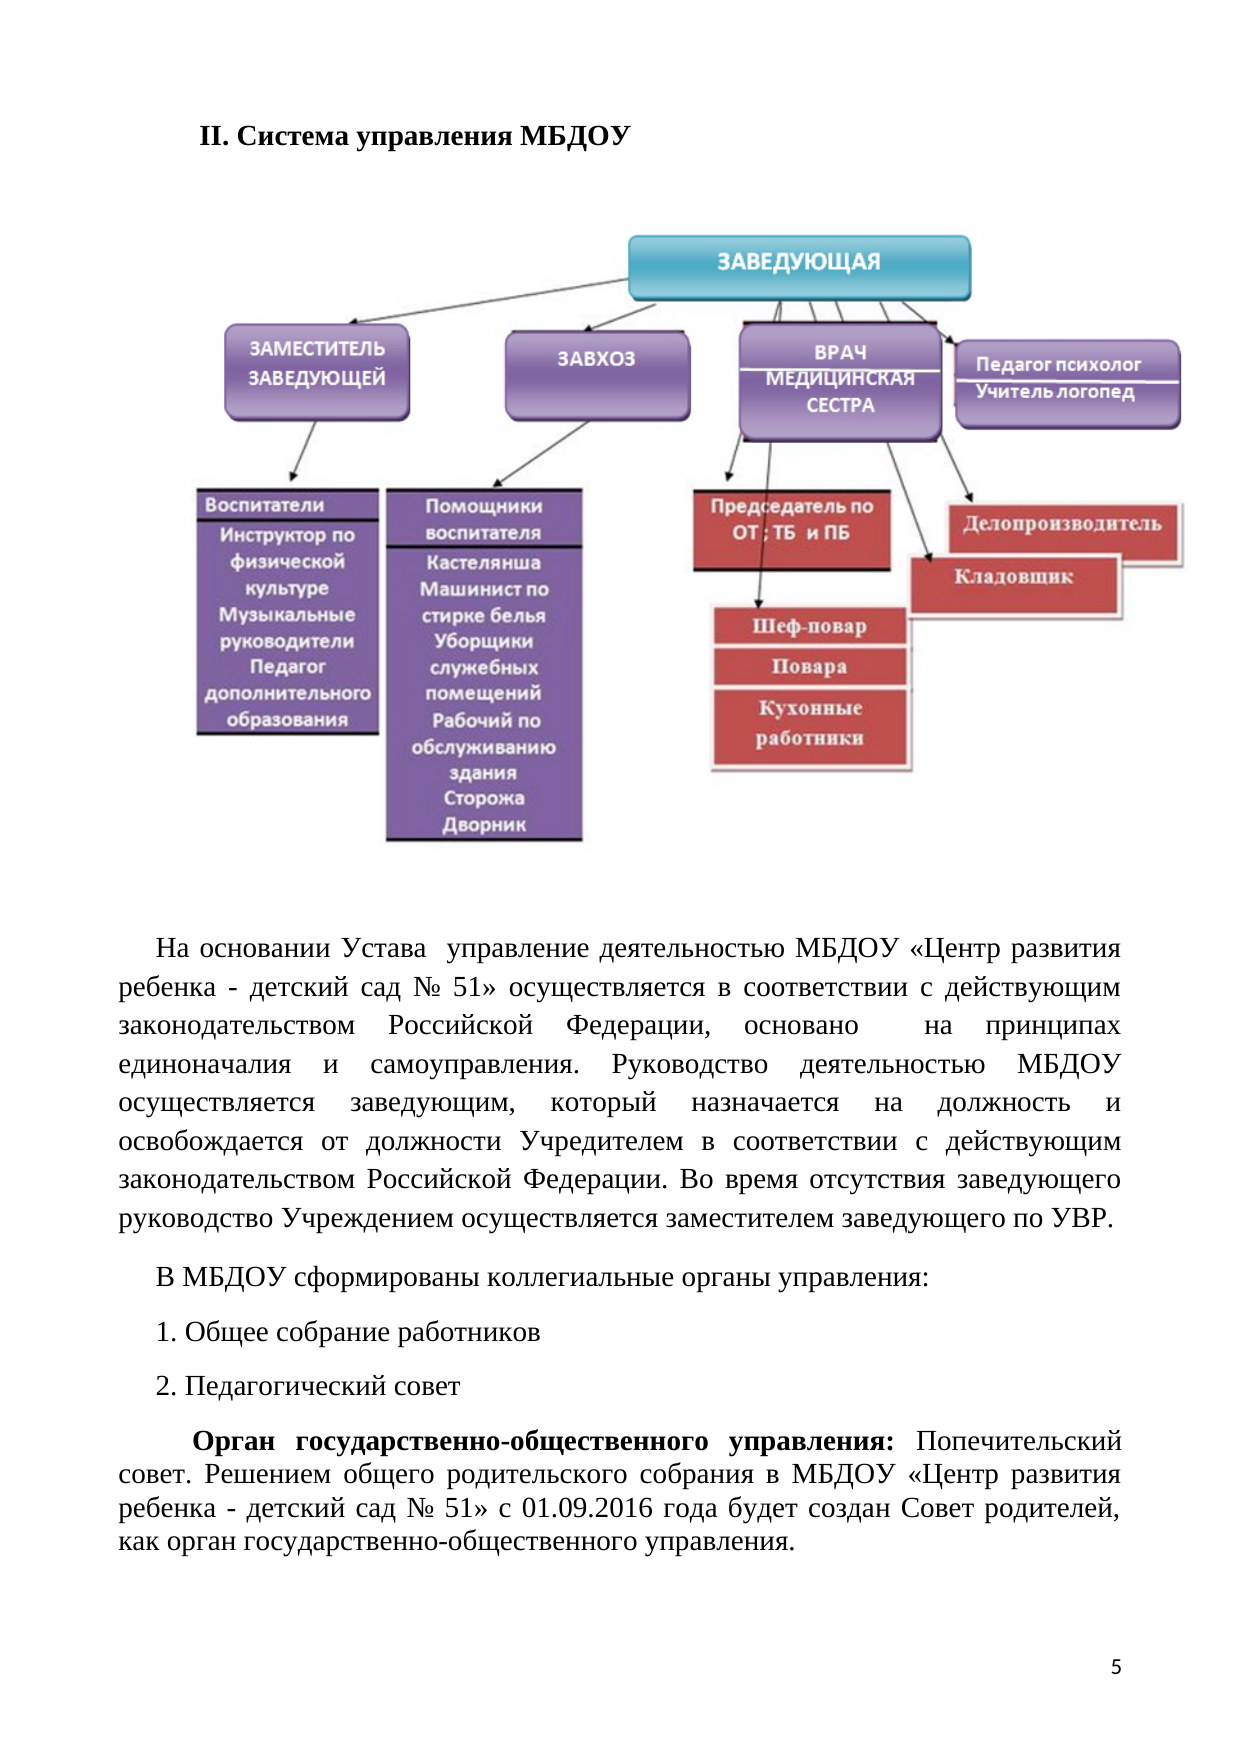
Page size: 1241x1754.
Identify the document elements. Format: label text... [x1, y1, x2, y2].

text На основании Устава управление деятельностью МБДОУ «Центр развития ребенка - детский сад № 51» осуществляется в соответствии с действующим законодательством Российской Федерации, основано на принципах единоначалия и самоуправления. Руководство деятельностью МБДОУ осуществляется заведующим, который назначается на должность и освобождается от должности Учредителем в соответствии с действующим законодательством Российской Федерации. Во время отсутствия заведующего руководство Учреждением осуществляется заместителем заведующего по УВР. [118, 930, 1122, 1234]
text II. Система управления МБДОУ [118, 118, 1122, 152]
text 2. Педагогический совет [118, 1368, 1122, 1402]
text Орган государственно-общественного управления: Попечительский совет. Решением общего родительского собрания в МБДОУ «Центр развития ребенка - детский сад № 51» с 01.09.2016 года будет создан Совет родителей, как орган государственно-общественного управления. [118, 1423, 1122, 1557]
text 1. Общее собрание работников [118, 1314, 1122, 1347]
picture [191, 226, 1194, 855]
text В МБДОУ сформированы коллегиальные органы управления: [118, 1259, 1122, 1293]
